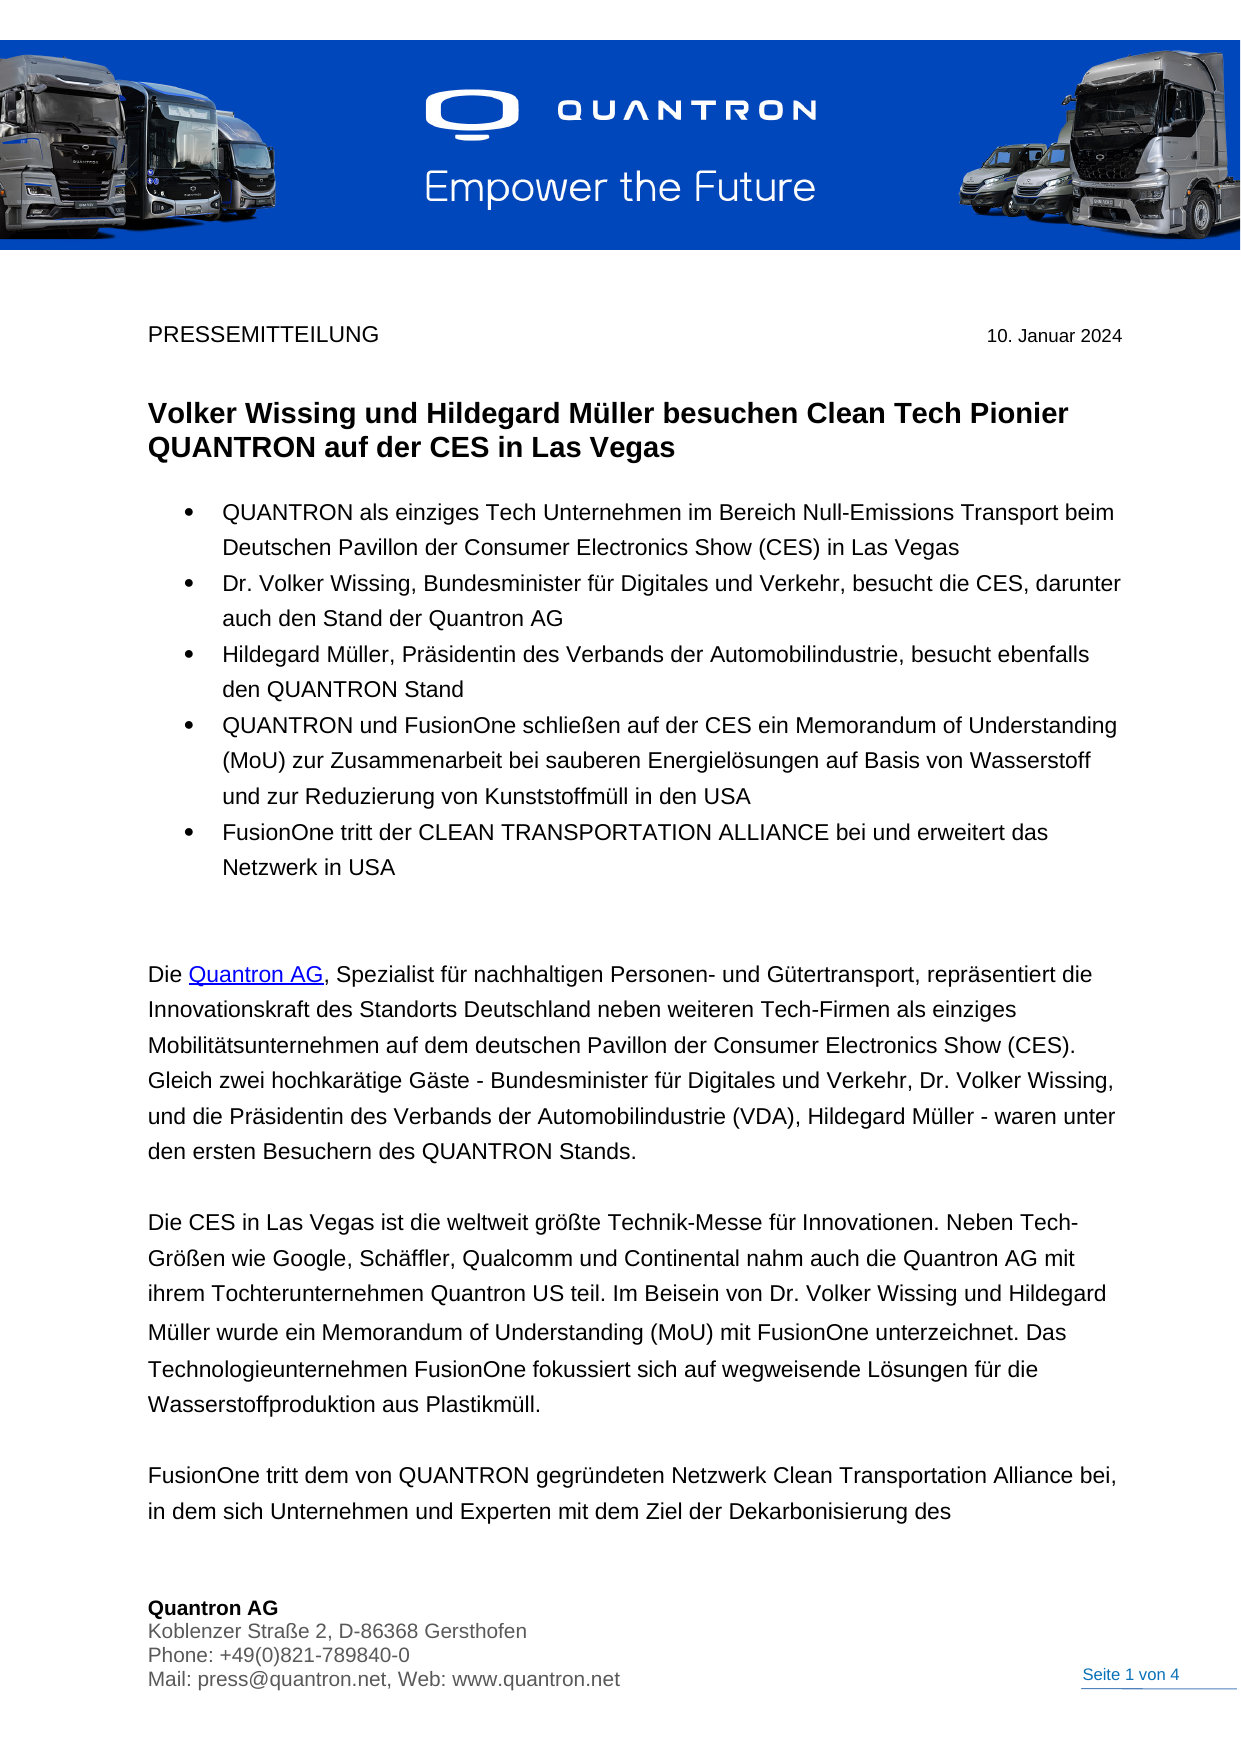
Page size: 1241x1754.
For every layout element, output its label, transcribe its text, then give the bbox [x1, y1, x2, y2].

text Die CES in Las Vegas ist die weltweit größte Technik-Messe für Innovationen. Neben Tech-Größen wie Google, Schäffler, Qualcomm und Continental nahm auch die Quantron AG mit ihrem Tochterunternehmen Quantron US teil. Im Beisein von Dr. Volker Wissing und Hildegard Müller wurde ein Memorandum of Understanding (MoU) mit FusionOne unterzeichnet. Das Technologieunternehmen FusionOne fokussiert sich auf wegweisende Lösungen für die Wasserstoffproduktion aus Plastikmüll. [148, 1209, 1122, 1418]
text PRESSEMITTEILUNG 10. Januar 2024 [148, 321, 1122, 348]
list Hildegard Müller, Präsidentin des Verbands der Automobilindustrie, besucht ebenfalls den QUANTRON Stand [185, 641, 1122, 703]
list QUANTRON als einziges Tech Unternehmen im Bereich Null-Emissions Transport beim Deutschen Pavillon der Consumer Electronics Show (CES) in Las Vegas [185, 499, 1122, 561]
text Volker Wissing und Hildegard Müller besuchen Clean Tech Pionier QUANTRON auf der CES in Las Vegas [148, 396, 1122, 463]
picture [0, 40, 1241, 250]
list FusionOne tritt der CLEAN TRANSPORTATION ALLIANCE bei und erweitert das Netzwerk in USA [185, 818, 1122, 880]
list QUANTRON und FusionOne schließen auf der CES ein Memorandum of Understanding (MoU) zur Zusammenarbeit bei sauberen Energielösungen auf Basis von Wasserstoff und zur Reduzierung von Kunststoffmüll in den USA [185, 712, 1122, 809]
text Die Quantron AG, Spezialist für nachhaltigen Personen- und Gütertransport, repräsentiert die Innovationskraft des Standorts Deutschland neben weiteren Tech-Firmen als einziges Mobilitätsunternehmen auf dem deutschen Pavillon der Consumer Electronics Show (CES). Gleich zwei hochkarätige Gäste - Bundesminister für Digitales und Verkehr, Dr. Volker Wissing, und die Präsidentin des Verbands der Automobilindustrie (VDA), Hildegard Müller - waren unter den ersten Besuchern des QUANTRON Stands. [148, 961, 1122, 1164]
list Dr. Volker Wissing, Bundesminister für Digitales und Verkehr, besucht die CES, darunter auch den Stand der Quantron AG [185, 570, 1122, 632]
